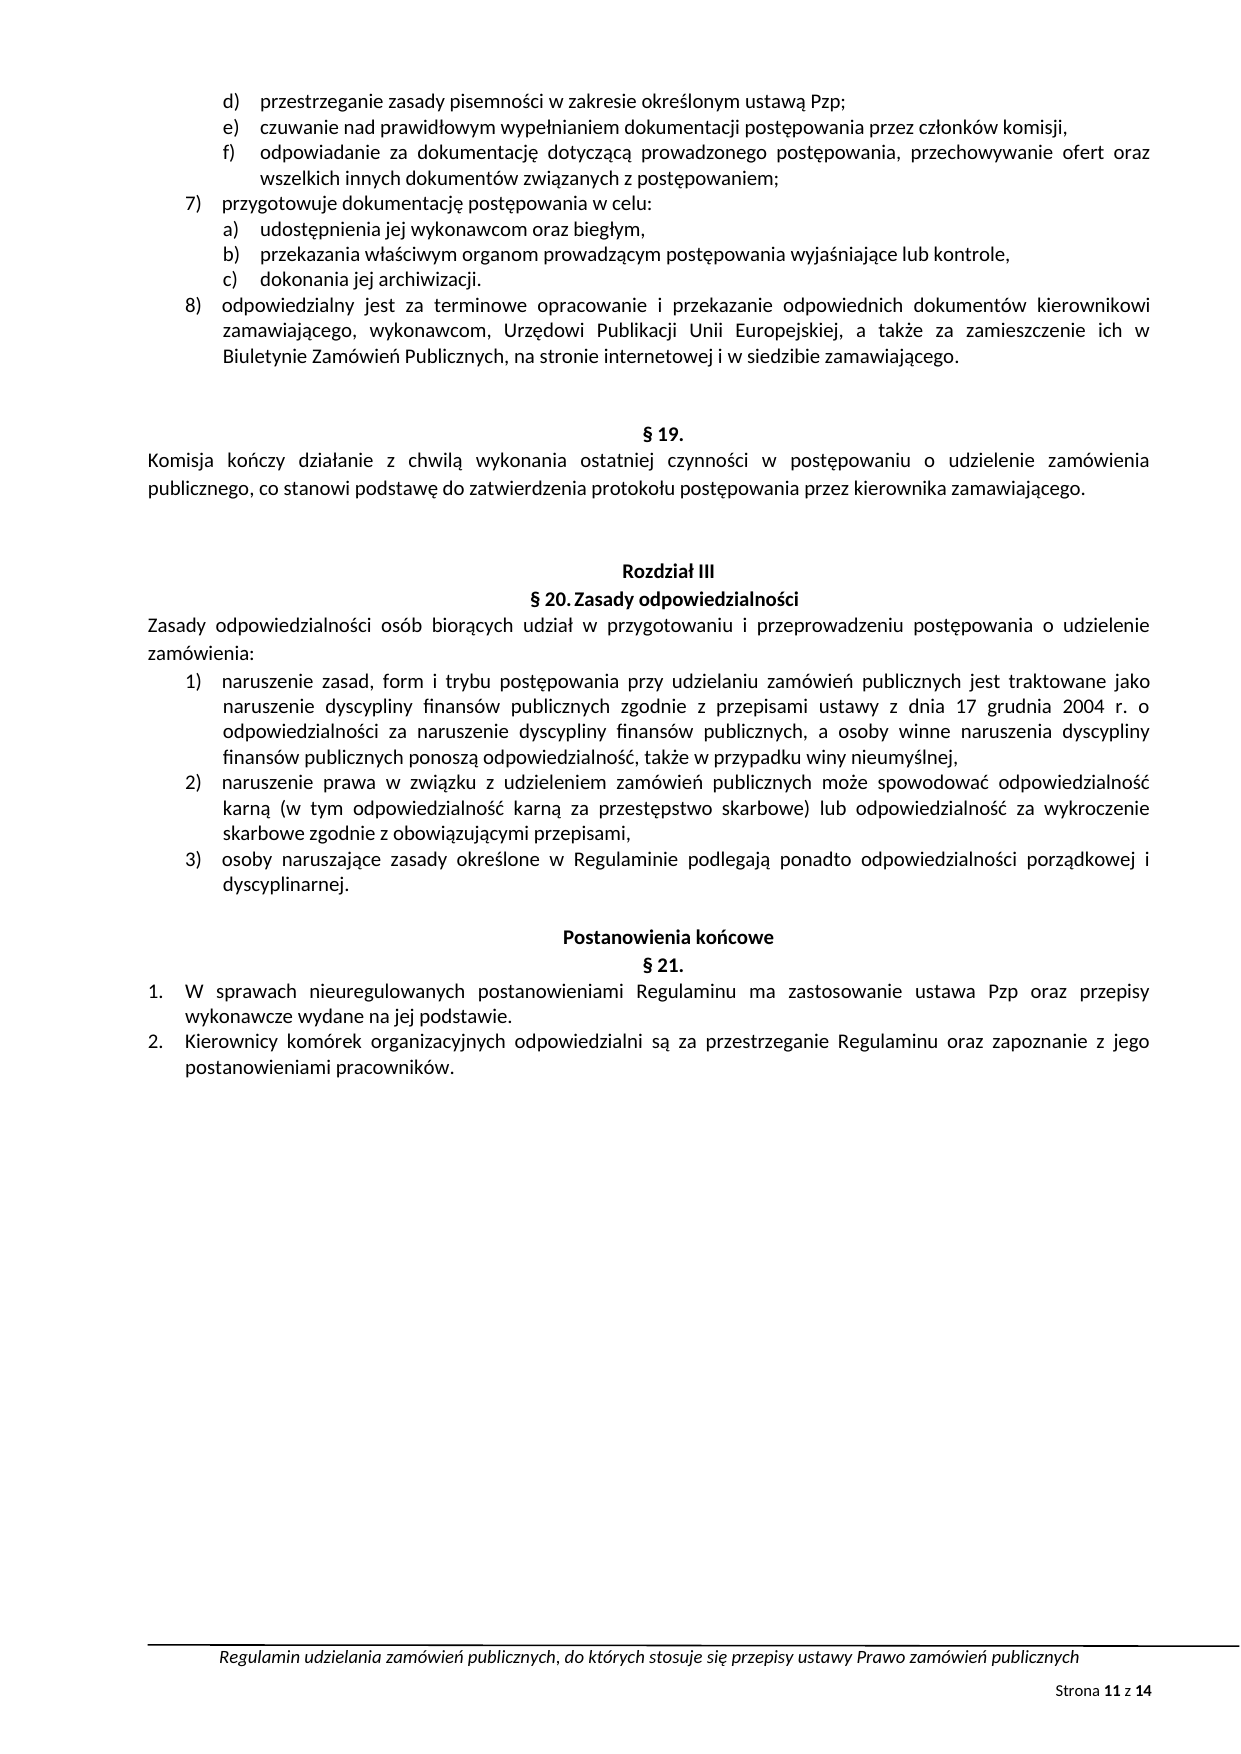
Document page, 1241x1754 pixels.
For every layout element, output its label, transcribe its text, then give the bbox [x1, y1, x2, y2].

list czuwanie nad prawidłowym wypełnianiem dokumentacji postępowania przez członków komisji, [223, 114, 1152, 139]
list naruszenie prawa w związku z udzieleniem zamówień publicznych może spowodować odpowiedzialność karną (w tym odpowiedzialność karną za przestępstwo skarbowe) lub odpowiedzialność za wykroczenie skarbowe zgodnie z obowiązującymi przepisami, [185, 769, 1152, 846]
list W sprawach nieuregulowanych postanowieniami Regulaminu ma zastosowanie ustawa Pzp oraz przepisy wykonawcze wydane na jej podstawie. [148, 978, 1152, 1029]
list dokonania jej archiwizacji. [223, 267, 1152, 292]
text Postanowienia końcowe [186, 924, 1152, 950]
list naruszenie zasad, form i trybu postępowania przy udzielaniu zamówień publicznych jest traktowane jako naruszenie dyscypliny finansów publicznych zgodnie z przepisami ustawy z dnia 17 grudnia 2004 r. o odpowiedzialności za naruszenie dyscypliny finansów publicznych, a osoby winne naruszenia dyscypliny finansów publicznych ponoszą odpowiedzialność, także w przypadku winy nieumyślnej, [185, 668, 1152, 769]
text Zasady odpowiedzialności osób biorących udział w przygotowaniu i przeprowadzeniu postępowania o udzielenie zamówienia: [148, 612, 1152, 665]
list przygotowuje dokumentację postępowania w celu: [185, 190, 1152, 216]
list Zasady odpowiedzialności [148, 587, 1152, 612]
list odpowiadanie za dokumentację dotyczącą prowadzonego postępowania, przechowywanie ofert oraz wszelkich innych dokumentów związanych z postępowaniem; [223, 139, 1152, 190]
list przekazania właściwym organom prowadzącym postępowania wyjaśniające lub kontrole, [223, 241, 1152, 267]
text Rozdział III [186, 559, 1152, 584]
list przestrzeganie zasady pisemności w zakresie określonym ustawą Pzp; [223, 89, 1152, 114]
list osoby naruszające zasady określone w Regulaminie podlegają ponadto odpowiedzialności porządkowej i dyscyplinarnej. [185, 846, 1152, 897]
list Kierownicy komórek organizacyjnych odpowiedzialni są za przestrzeganie Regulaminu oraz zapoznanie z jego postanowieniami pracowników. [148, 1029, 1152, 1079]
list udostępnienia jej wykonawcom oraz biegłym, [223, 216, 1152, 241]
list odpowiedzialny jest za terminowe opracowanie i przekazanie odpowiednich dokumentów kierownikowi zamawiającego, wykonawcom, Urzędowi Publikacji Unii Europejskiej, a także za zamieszczenie ich w Biuletynie Zamówień Publicznych, na stronie internetowej i w siedzibie zamawiającego. [185, 292, 1152, 368]
text Komisja kończy działanie z chwilą wykonania ostatniej czynności w postępowaniu o udzielenie zamówienia publicznego, co stanowi podstawę do zatwierdzenia protokołu postępowania przez kierownika zamawiającego. [148, 447, 1152, 500]
